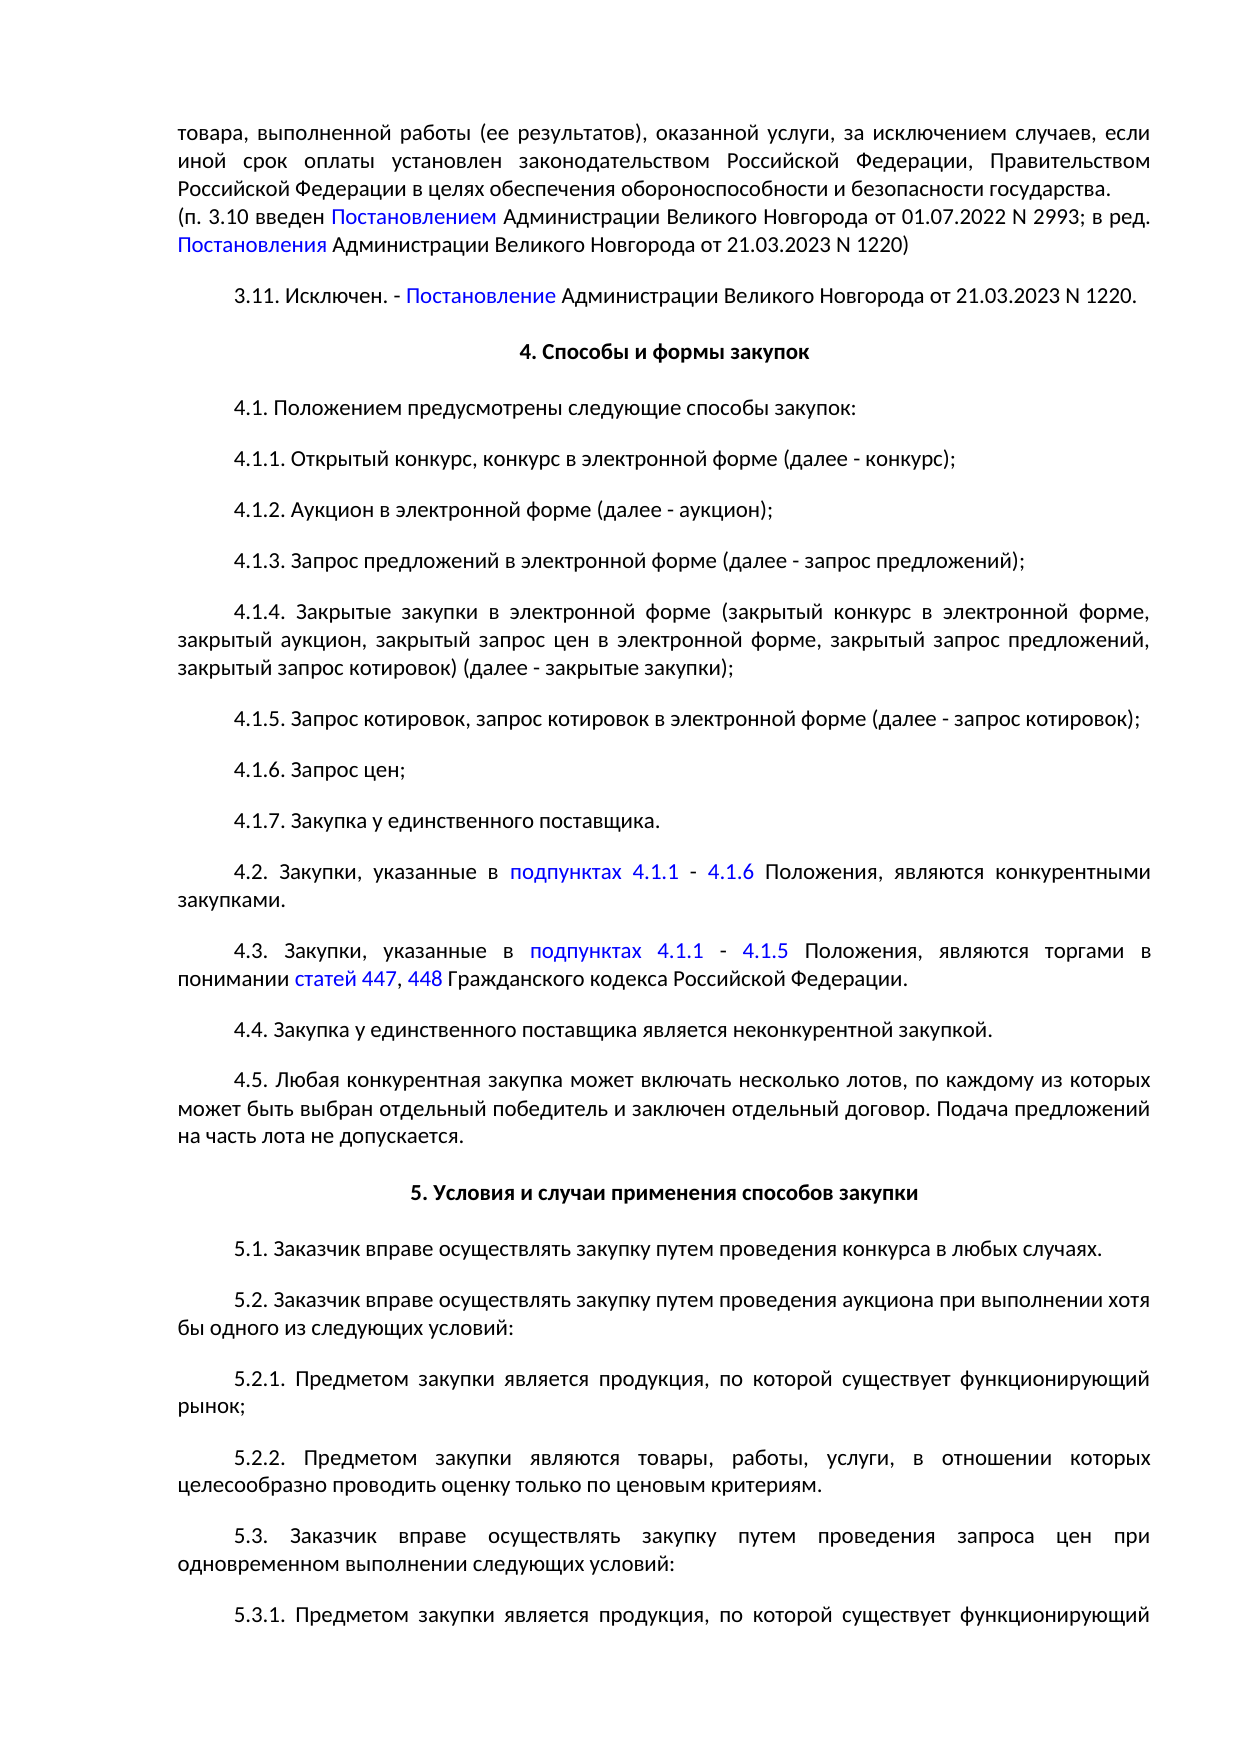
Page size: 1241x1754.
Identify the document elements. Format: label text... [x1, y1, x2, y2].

text 4.1.2. Аукцион в электронной форме (далее - аукцион); [177, 495, 1152, 523]
text 4.1.5. Запрос котировок, запрос котировок в электронной форме (далее - запрос котировок); [177, 704, 1152, 732]
text 4.1.4. Закрытые закупки в электронной форме (закрытый конкурс в электронной форме, закрытый аукцион, закрытый запрос цен в электронной форме, закрытый запрос предложений, закрытый запрос котировок) (далее - закрытые закупки); [177, 597, 1152, 681]
text 4.5. Любая конкурентная закупка может включать несколько лотов, по каждому из которых может быть выбран отдельный победитель и заключен отдельный договор. Подача предложений на часть лота не допускается. [177, 1066, 1152, 1150]
text 5.3. Заказчик вправе осуществлять закупку путем проведения запроса цен при одновременном выполнении следующих условий: [177, 1522, 1152, 1578]
title 4. Способы и формы закупок [177, 337, 1152, 365]
text 5.1. Заказчик вправе осуществлять закупку путем проведения конкурса в любых случаях. [177, 1234, 1152, 1262]
title 5. Условия и случаи применения способов закупки [177, 1178, 1152, 1206]
text 5.2.2. Предметом закупки являются товары, работы, услуги, в отношении которых целесообразно проводить оценку только по ценовым критериям. [177, 1443, 1152, 1499]
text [177, 1601, 1152, 1628]
text 4.1.7. Закупка у единственного поставщика. [177, 806, 1152, 834]
text 4.3. Закупки, указанные в подпунктах 4.1.1 - 4.1.5 Положения, являются торгами в понимании статей 447, 448 Гражданского кодекса Российской Федерации. [177, 936, 1152, 992]
text (п. 3.10 введен Постановлением Администрации Великого Новгорода от 01.07.2022 N 2993; в ред. Постановления Администрации Великого Новгорода от 21.03.2023 N 1220) [177, 202, 1152, 258]
text 4.1.6. Запрос цен; [177, 755, 1152, 783]
text 5.2. Заказчик вправе осуществлять закупку путем проведения аукциона при выполнении хотя бы одного из следующих условий: [177, 1285, 1152, 1341]
text 5.2.1. Предметом закупки является продукция, по которой существует функционирующий рынок; [177, 1364, 1152, 1420]
text 4.2. Закупки, указанные в подпунктах 4.1.1 - 4.1.6 Положения, являются конкурентными закупками. [177, 857, 1152, 913]
text 3.11. Исключен. - Постановление Администрации Великого Новгорода от 21.03.2023 N 1220. [177, 281, 1152, 309]
text 4.1.1. Открытый конкурс, конкурс в электронной форме (далее - конкурс); [177, 444, 1152, 472]
text 4.4. Закупка у единственного поставщика является неконкурентной закупкой. [177, 1015, 1152, 1043]
text 4.1. Положением предусмотрены следующие способы закупок: [177, 393, 1152, 421]
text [177, 118, 1152, 202]
text 4.1.3. Запрос предложений в электронной форме (далее - запрос предложений); [177, 546, 1152, 574]
